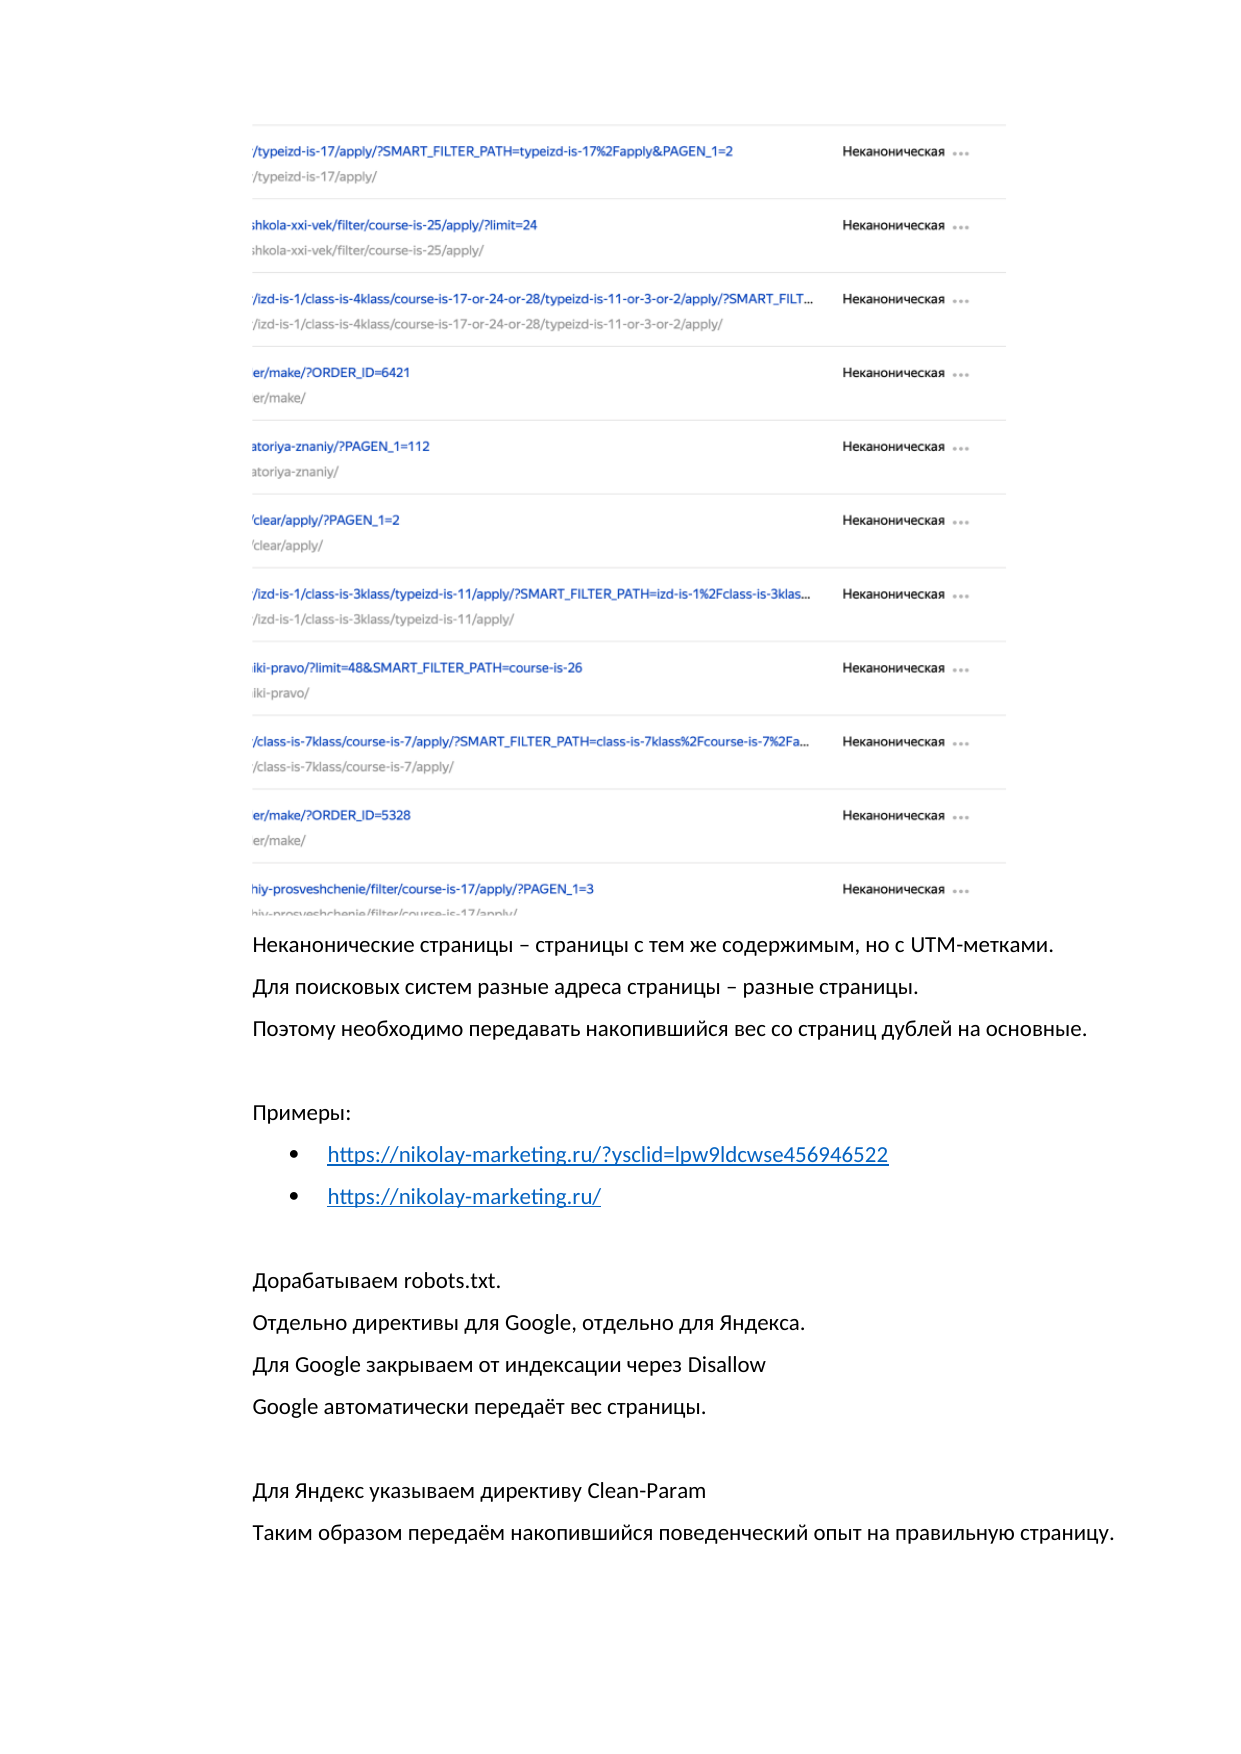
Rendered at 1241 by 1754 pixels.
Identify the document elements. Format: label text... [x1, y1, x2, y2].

list Примеры: [252, 1098, 1152, 1126]
list https://nikolay-marketing.ru/ [290, 1182, 1152, 1210]
list Неканонические страницы – страницы с тем же содержимым, но с UTM-метками. [252, 930, 1152, 958]
list Google автоматически передаёт вес страницы. [252, 1392, 1152, 1420]
list Отдельно директивы для Google, отдельно для Яндекса. [252, 1308, 1152, 1336]
list Для Google закрываем от индексации через Disallow [252, 1350, 1152, 1378]
list https://nikolay-marketing.ru/?ysclid=lpw9ldcwse456946522 [290, 1140, 1152, 1168]
list Поэтому необходимо передавать накопившийся вес со страниц дублей на основные. [252, 1014, 1152, 1042]
picture [252, 118, 1007, 916]
list Таким образом передаём накопившийся поведенческий опыт на правильную страницу. [252, 1518, 1152, 1546]
list Для Яндекс указываем директиву Clean-Param [252, 1476, 1152, 1504]
list Для поисковых систем разные адреса страницы – разные страницы. [252, 972, 1152, 1000]
list Дорабатываем robots.txt. [252, 1266, 1152, 1294]
